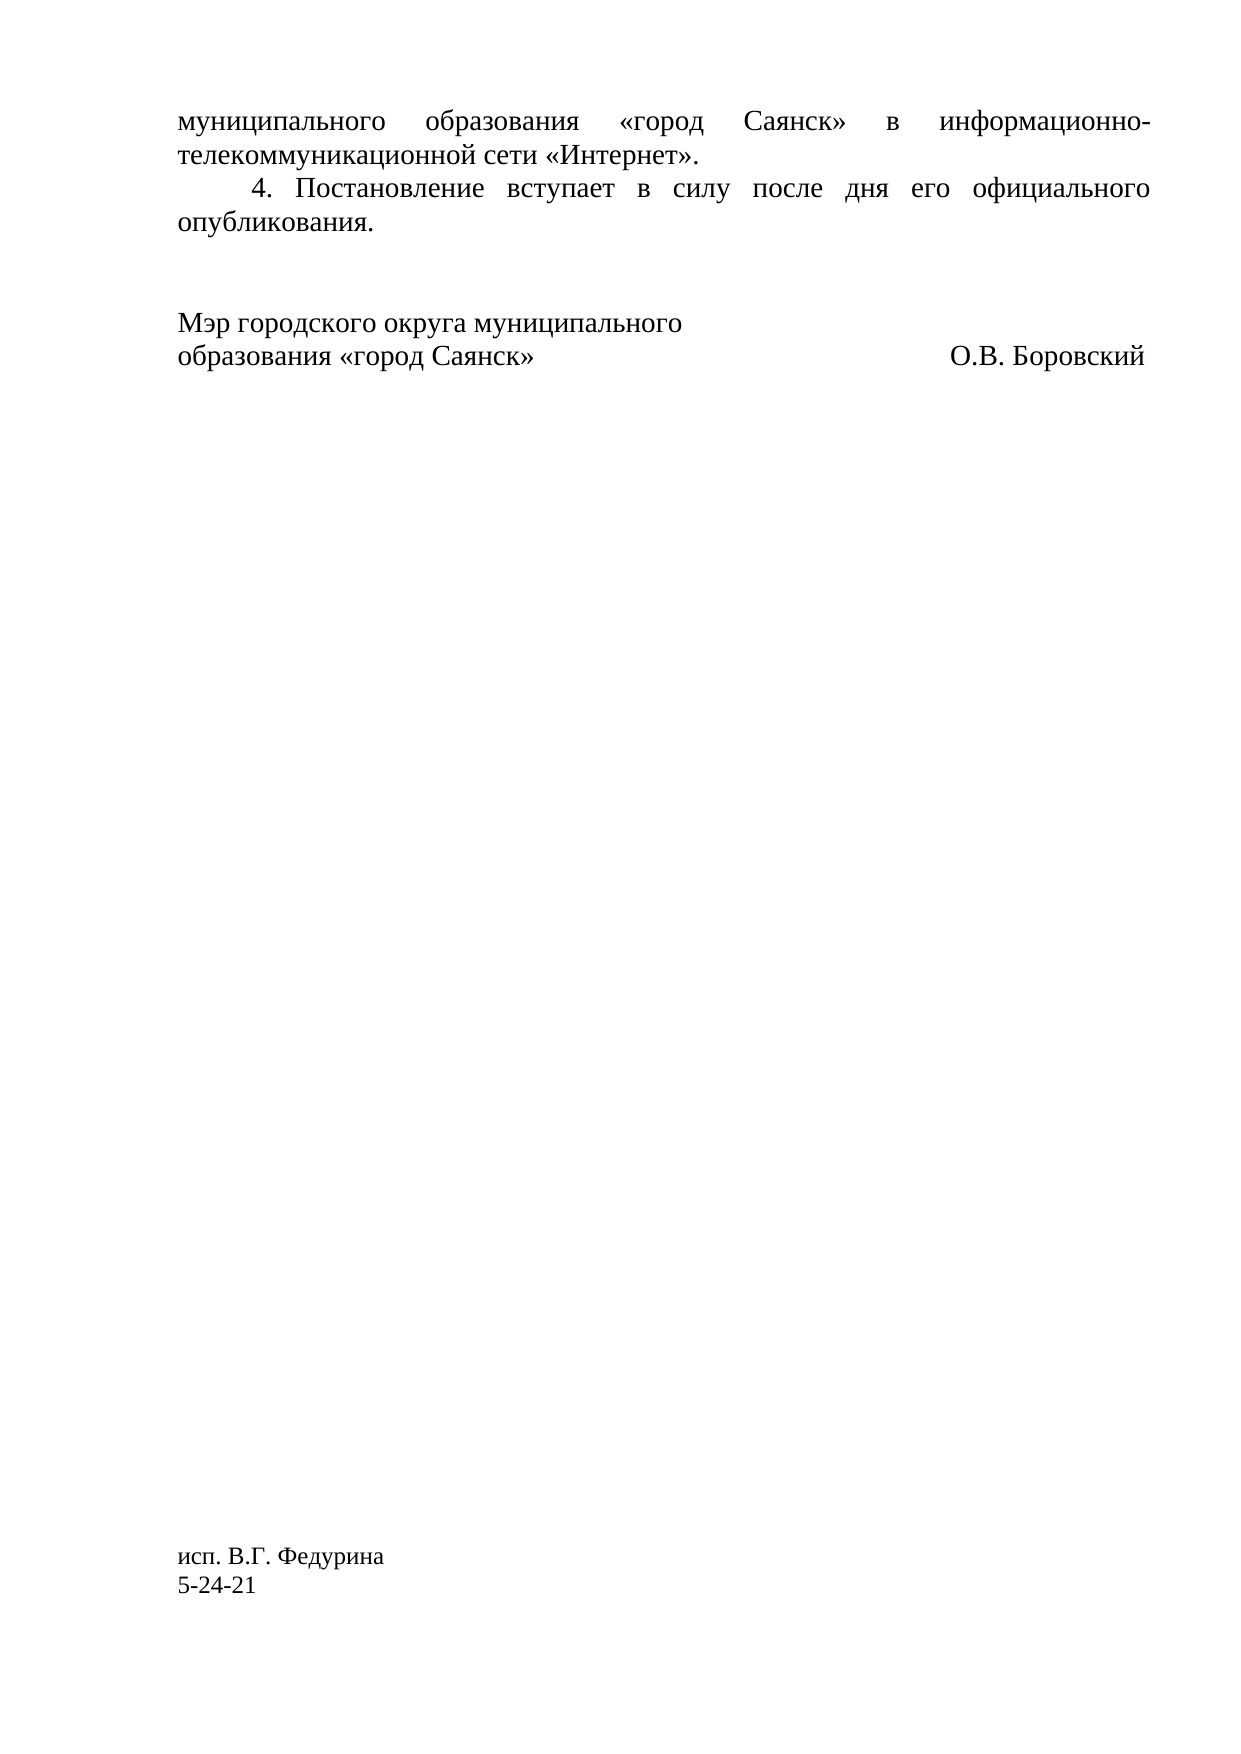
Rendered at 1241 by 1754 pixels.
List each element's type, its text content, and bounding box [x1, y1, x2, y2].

text образования «город Саянск» О.В. Боровский [177, 338, 1152, 372]
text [177, 103, 1152, 171]
text Мэр городского округа муниципального [177, 305, 1152, 338]
text 4. Постановление вступает в силу после дня его официального опубликования. [177, 171, 1152, 238]
text 5-24-21 [177, 1570, 1152, 1598]
text исп. В.Г. Федурина [177, 1541, 1152, 1570]
